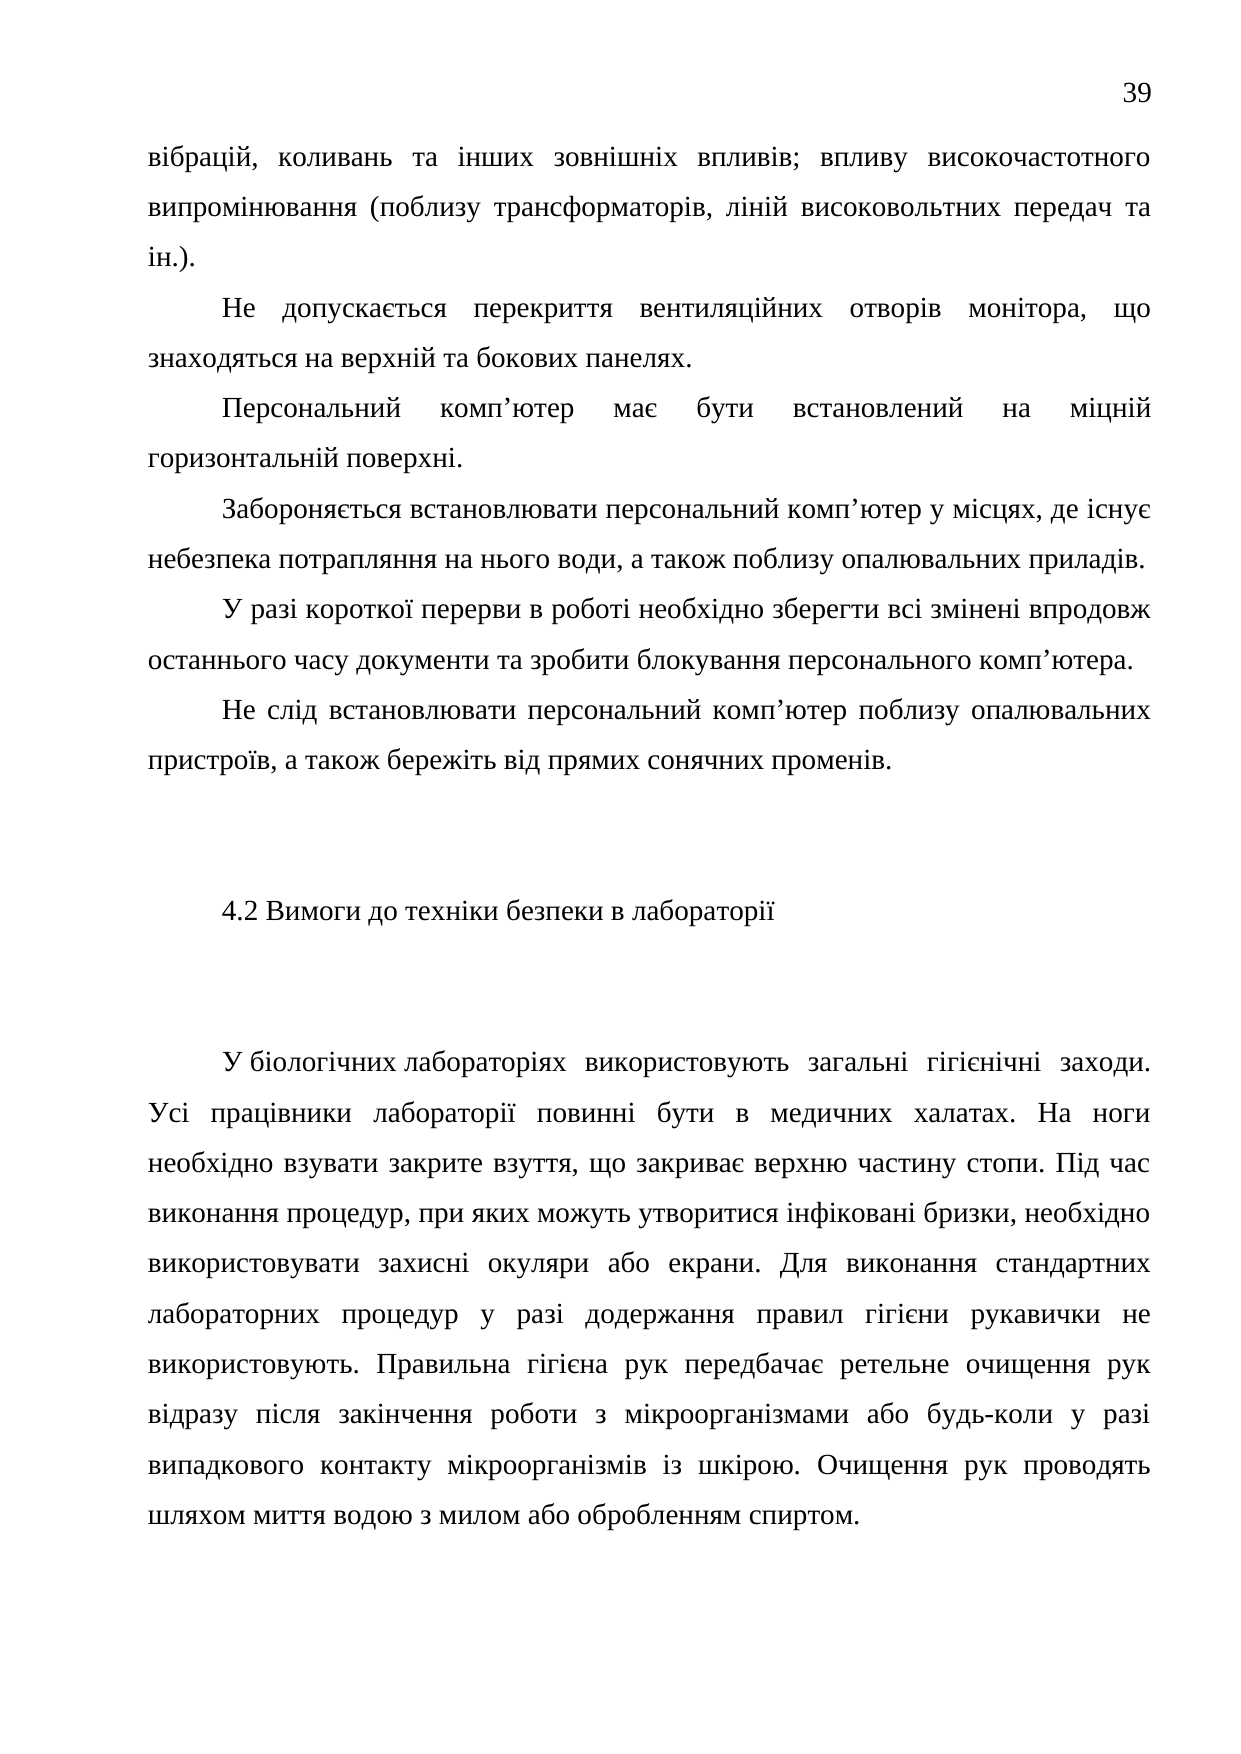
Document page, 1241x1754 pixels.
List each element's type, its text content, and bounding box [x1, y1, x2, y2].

text У біологічних лабораторіях використовують загальні гігієнічні заходи. Усі працівники лабораторії повинні бути в медичних халатах. На ноги необхідно взувати закрите взуття, що закриває верхню частину стопи. Під час виконання процедур, при яких можуть утворитися інфіковані бризки, необхідно використовувати захисні окуляри або екрани. Для виконання стандартних лабораторних процедур у разі додержання правил гігієни рукавички не використовують. Правильна гігієна рук передбачає ретельне очищення рук відразу після закінчення роботи з мікроорганізмами або будь-коли у разі випадкового контакту мікроорганізмів із шкірою. Очищення рук проводять шляхом миття водою з милом або обробленням спиртом. [148, 1044, 1152, 1531]
text Не допускається перекриття вентиляційних отворів монітора, що знаходяться на верхній та бокових панелях. [148, 290, 1152, 373]
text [148, 139, 1152, 273]
text Забороняється встановлювати персональний комп’ютер у місцях, де існує небезпека потрапляння на нього води, а також поблизу опалювальних приладів. [148, 491, 1152, 575]
text 4.2 Вимоги до техніки безпеки в лабораторії [148, 893, 1152, 927]
text У разі короткої перерви в роботі необхідно зберегти всі змінені впродовж останнього часу документи та зробити блокування персонального комп’ютера. [148, 592, 1152, 675]
text Не слід встановлювати персональний комп’ютер поблизу опалювальних пристроїв, а також бережіть від прямих сонячних променів. [148, 692, 1152, 776]
text Персональний комп’ютер має бути встановлений на міцній горизонтальній поверхні. [148, 390, 1152, 474]
